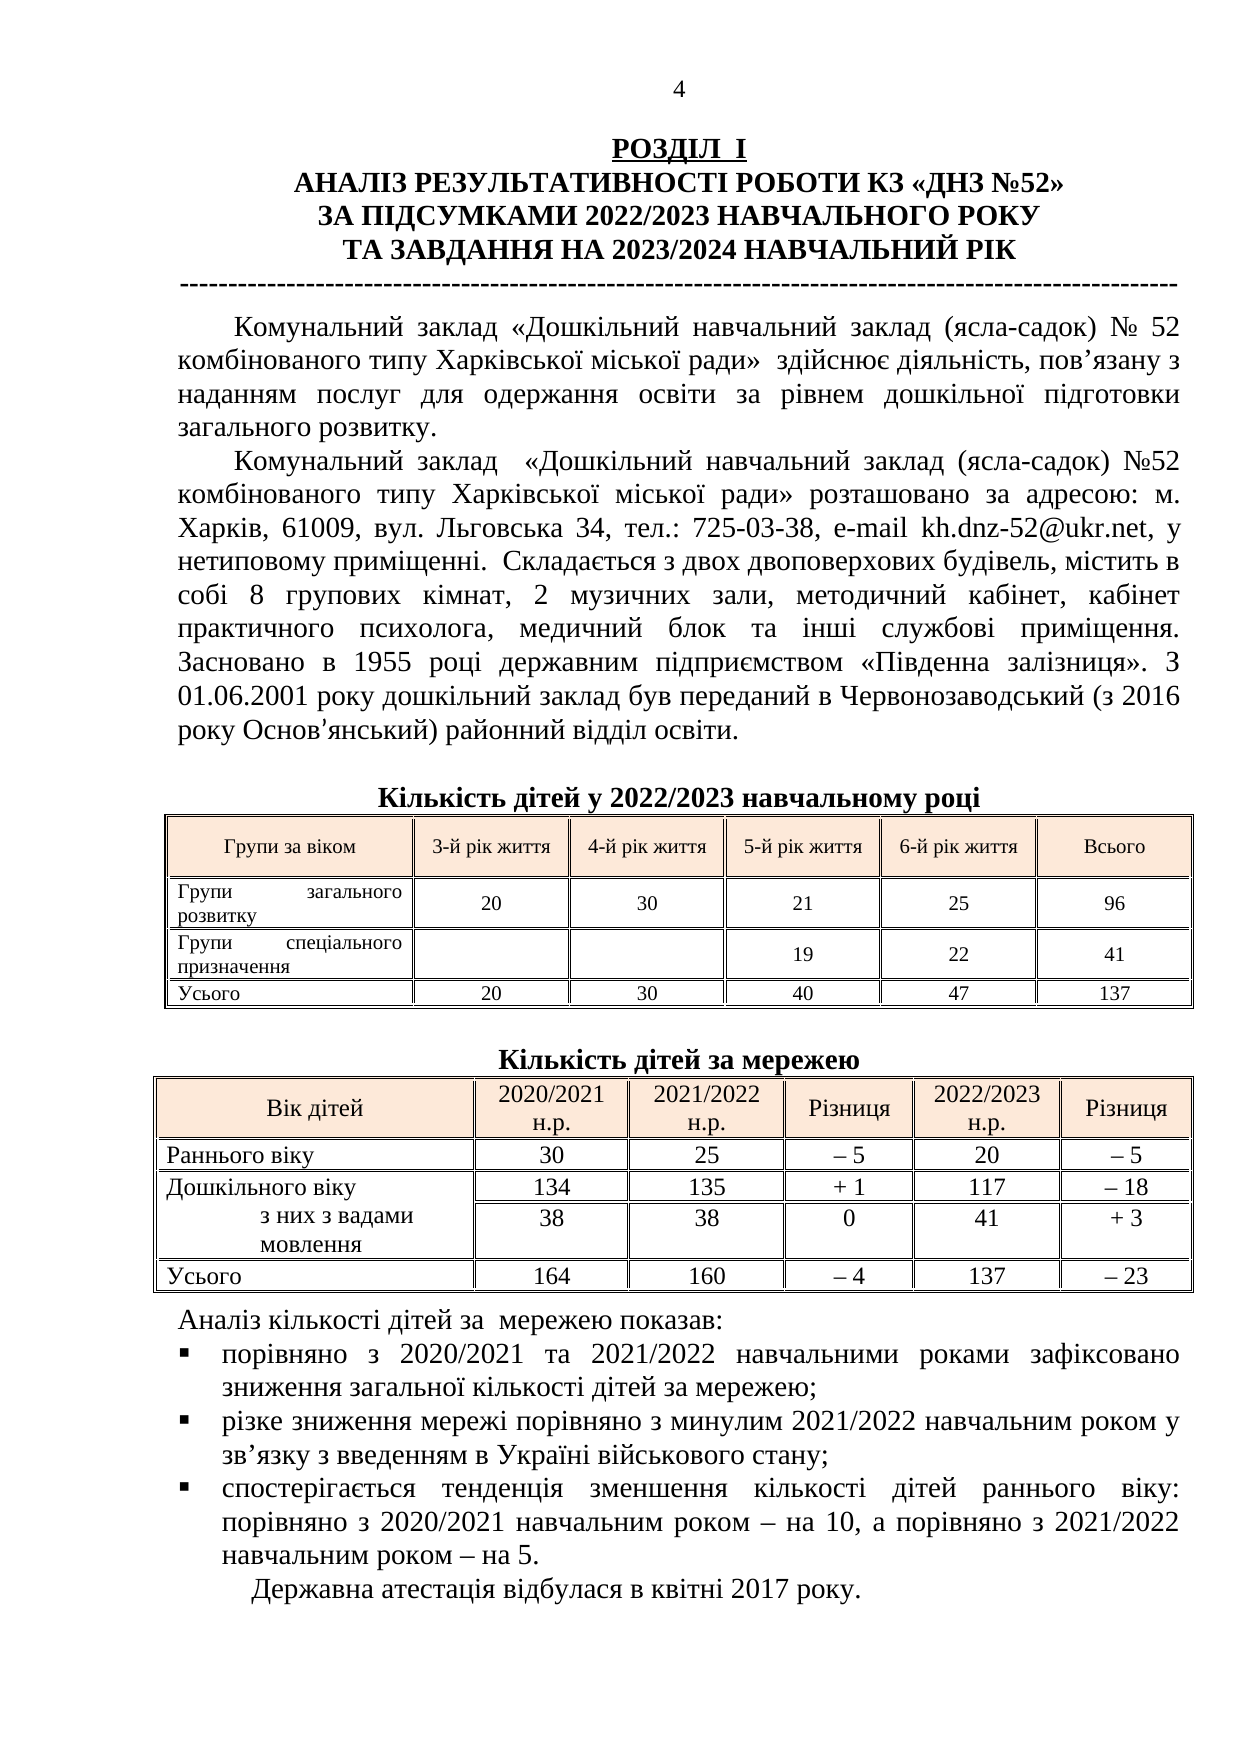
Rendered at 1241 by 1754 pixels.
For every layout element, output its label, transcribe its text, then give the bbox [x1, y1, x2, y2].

table_cell 20 [413, 981, 569, 1005]
table_cell 30 [476, 1140, 627, 1168]
table_header 6-й рік життя [881, 815, 1037, 876]
table_cell + 3 [1060, 1200, 1192, 1258]
table_cell 41 [915, 1204, 1059, 1258]
table_header 2020/2021 н.р. [475, 1077, 629, 1137]
table_header Вік дітей [157, 1079, 474, 1137]
table_cell 22 [882, 930, 1035, 978]
table_cell 20 [415, 879, 568, 927]
table_cell 30 [571, 879, 723, 927]
table_cell 25 [882, 879, 1035, 927]
table_header 2022/2023 н.р. [914, 1079, 1060, 1137]
table_header Групи за віком [168, 817, 413, 876]
table_cell – 5 [786, 1140, 912, 1168]
table_cell 134 [476, 1172, 627, 1200]
table_cell Усього [166, 978, 413, 1005]
table_cell Раннього віку [157, 1137, 473, 1168]
table_header Різниця [1060, 1079, 1191, 1137]
table_cell 41 [1037, 927, 1192, 978]
table_cell 25 [630, 1140, 783, 1168]
table_cell [415, 930, 568, 978]
table_cell + 1 [786, 1172, 912, 1200]
text Кількість дітей за мережею [177, 1042, 1181, 1076]
text Кількість дітей у 2022/2023 навчальному році [177, 780, 1181, 814]
table_cell 30 [569, 978, 725, 1005]
table_cell 117 [915, 1172, 1059, 1200]
text Державна атестація відбулася в квітні 2017 року. [177, 1571, 1181, 1604]
table_header 4-й рік життя [569, 815, 725, 876]
list спостерігається тенденція зменшення кількості дітей раннього віку: порівняно з 2020/2021 навчальним роком – на 10, а порівняно з 2021/2022 навчальним роком – на 5. [177, 1470, 1181, 1571]
list різке зниження мережі порівняно з минулим 2021/2022 навчальним роком у зв’язку з введенням в Україні військового стану; [177, 1403, 1181, 1470]
table_cell – 23 [1060, 1258, 1192, 1290]
table_cell – 5 [1062, 1137, 1191, 1168]
text Комунальний заклад «Дошкільний навчальний заклад (ясла-садок) №52 комбінованого типу Харківської міської ради» розташовано за адресою: м. Харків, 61009, вул. Льговська 34, тел.: 725-03-38, e-mail kh.dnz-52@ukr.net, у нетиповому приміщенні. Складається з двох двоповерхових будівель, містить в собі 8 групових кімнат, 2 музичних зали, методичний кабінет, кабінет практичного психолога, медичний блок та інші службові приміщення. Засновано в 1955 році державним підприємством «Південна залізниця». З 01.06.2001 року дошкільний заклад був переданий в Червонозаводський (з 2016 року Основ’янський) районний відділ освіти. [177, 443, 1181, 747]
text ------------------------------------------------------------------------------------------------------- [177, 266, 1181, 299]
table_cell – 4 [785, 1261, 913, 1290]
table_cell 137 [914, 1261, 1060, 1290]
table_cell 19 [727, 930, 879, 978]
table_cell 137 [1037, 978, 1192, 1005]
text ЗА ПІДСУМКАМИ 2022/2023 НАВЧАЛЬНОГО РОКУ [177, 198, 1181, 232]
table_cell 38 [476, 1204, 627, 1258]
text Комунальний заклад «Дошкільний навчальний заклад (ясла-садок) № 52 комбінованого типу Харківської міської ради» здійснює діяльність, пов’язану з наданням послуг для одержання освіти за рівнем дошкільної підготовки загального розвитку. [177, 309, 1181, 443]
table_cell 38 [630, 1204, 783, 1258]
table_cell 135 [630, 1172, 783, 1200]
table_cell 21 [727, 879, 879, 927]
table_cell 20 [915, 1140, 1059, 1168]
text РОЗДІЛ І [177, 131, 1181, 165]
text ТА ЗАВДАННЯ НА 2023/2024 НАВЧАЛЬНИЙ РІК [177, 232, 1181, 266]
table_cell 160 [629, 1258, 785, 1290]
table_cell – 18 [1062, 1169, 1191, 1200]
table_cell 47 [881, 978, 1037, 1005]
list порівняно з 2020/2021 та 2021/2022 навчальними роками зафіксовано зниження загальної кількості дітей за мережею; [177, 1336, 1181, 1403]
table_cell 164 [475, 1258, 629, 1290]
table_header 2021/2022 н.р. [629, 1077, 785, 1137]
table_cell 0 [786, 1204, 912, 1258]
table_header Різниця [785, 1079, 913, 1137]
table_cell Групи загального розвитку [168, 876, 412, 927]
table_cell Усього [155, 1258, 474, 1290]
table_cell Групи спеціального призначення [166, 927, 413, 978]
text АНАЛІЗ РЕЗУЛЬТАТИВНОСТІ РОБОТИ КЗ «ДНЗ №52» [177, 165, 1181, 198]
table_header 5-й рік життя [725, 815, 881, 876]
table_header Всього [1037, 817, 1191, 876]
table_cell [571, 930, 723, 978]
table_cell 96 [1038, 876, 1191, 927]
table_header 3-й рік життя [413, 817, 569, 876]
text Аналіз кількості дітей за мережею показав: [177, 1302, 1181, 1336]
table_cell 40 [725, 978, 881, 1005]
table_cell Дошкільного віку з них з вадами мовлення [157, 1169, 473, 1258]
